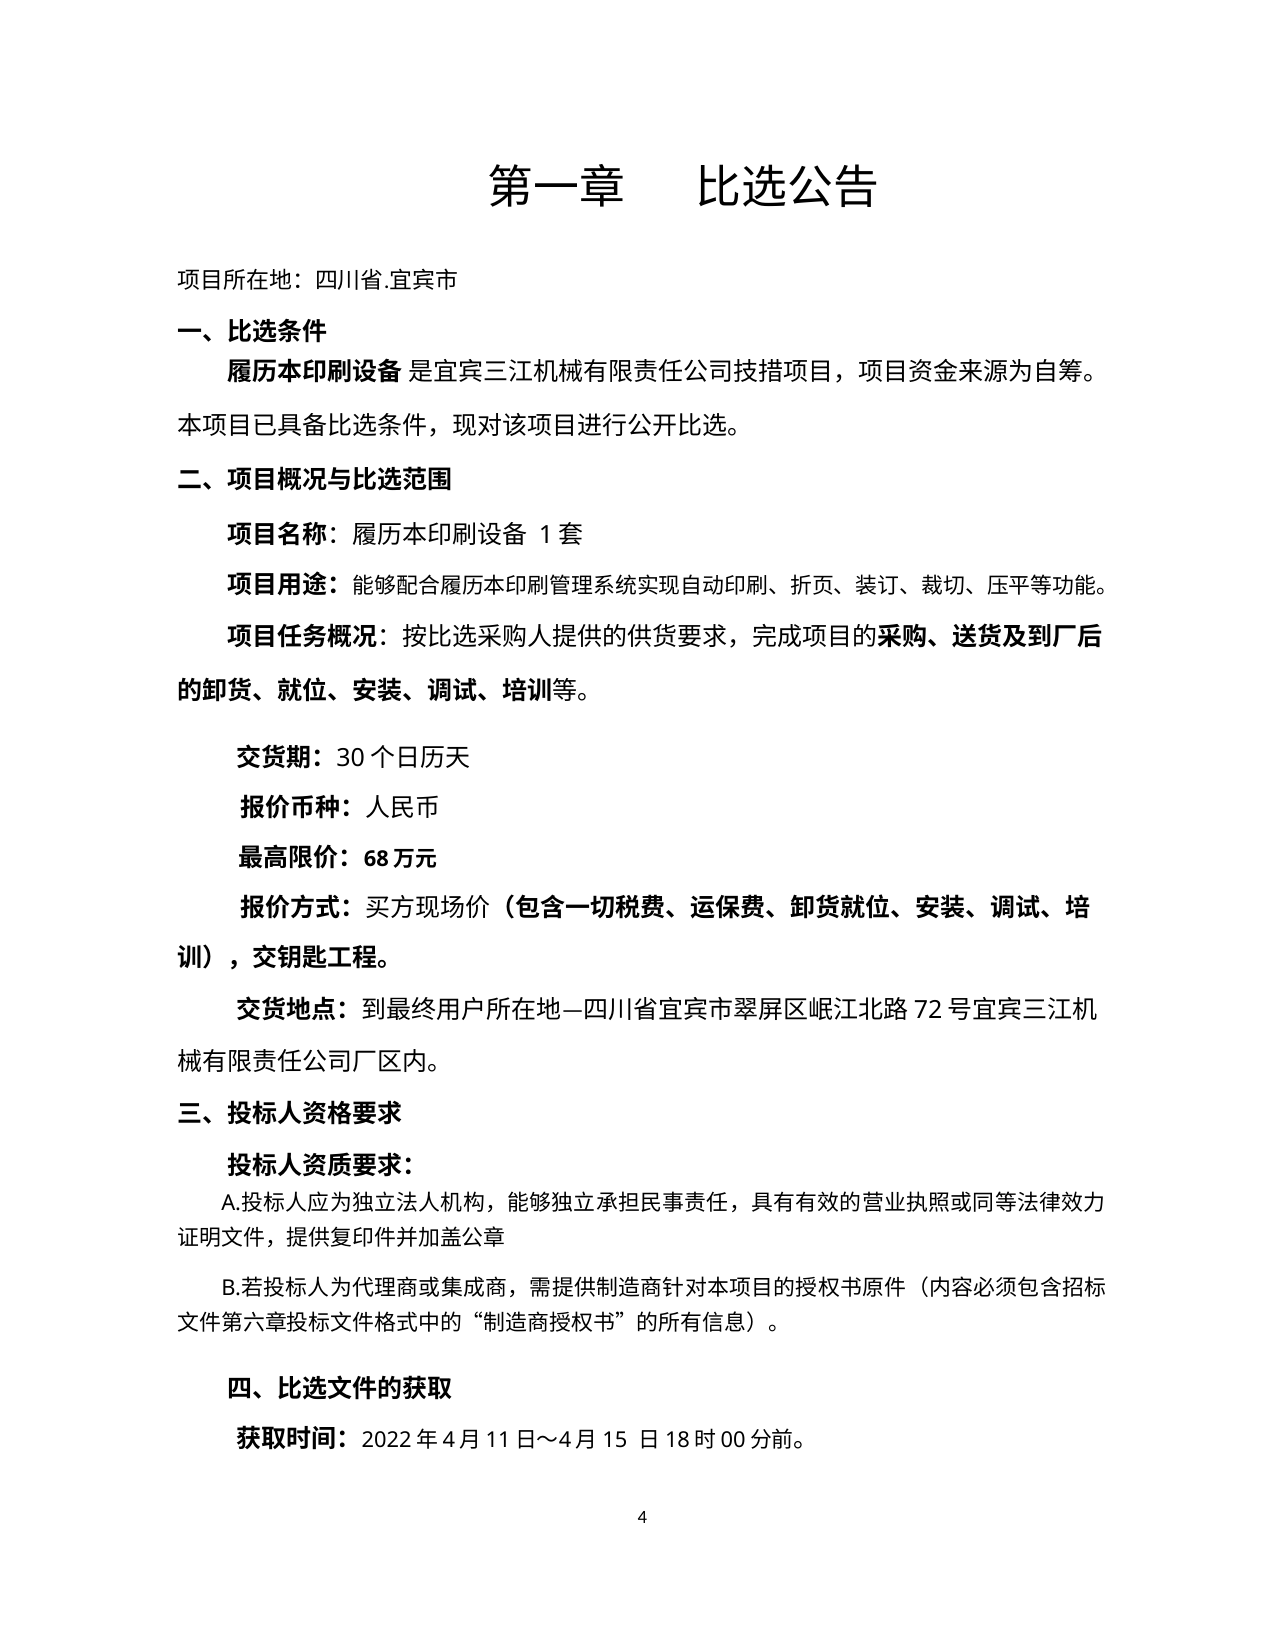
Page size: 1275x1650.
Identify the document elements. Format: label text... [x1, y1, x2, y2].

text 交货期：30个日历天 [193, 725, 1107, 777]
text 交货地点：到最终用户所在地—四川省宜宾市翠屏区岷江北路72号宜宾三江机械有限责任公司厂区内。 [177, 977, 1107, 1081]
text B.若投标人为代理商或集成商，需提供制造商针对本项目的授权书原件（内容必须包含招标文件第六章投标文件格式中的“制造商授权书”的所有信息）。 [177, 1270, 1107, 1336]
text 四、比选文件的获取 [177, 1355, 1107, 1407]
text 项目任务概况：按比选采购人提供的供货要求，完成项目的采购、送货及到厂后的卸货、就位、安装、调试、培训等。 [177, 616, 1107, 707]
text 投标人资质要求： [177, 1133, 1107, 1185]
text 获取时间：2022年4月11日～4月 15 日18时00分前。 [177, 1407, 1107, 1457]
text 项目用途：能够配合履历本印刷管理系统实现自动印刷、折页、装订、裁切、压平等功能。 [177, 568, 1107, 600]
text 最高限价：68万元 [177, 827, 1107, 877]
text 履历本印刷设备 是宜宾三江机械有限责任公司技措项目，项目资金来源为自筹。本项目已具备比选条件，现对该项目进行公开比选。 [177, 351, 1107, 442]
text 项目名称：履历本印刷设备 1套 [177, 514, 1107, 550]
text 三、投标人资格要求 [177, 1081, 1107, 1133]
text 报价方式：买方现场价（包含一切税费、运保费、卸货就位、安装、调试、培训），交钥匙工程。 [177, 877, 1107, 977]
text 项目所在地：四川省.宜宾市 [177, 247, 1107, 299]
subtitle 比选公告 [259, 151, 1107, 217]
text 二、项目概况与比选范围 [177, 460, 1107, 496]
text 报价币种：人民币 [177, 777, 1107, 827]
text 一、比选条件 [177, 299, 1107, 351]
text A.投标人应为独立法人机构，能够独立承担民事责任，具有有效的营业执照或同等法律效力证明文件，提供复印件并加盖公章 [177, 1185, 1107, 1251]
